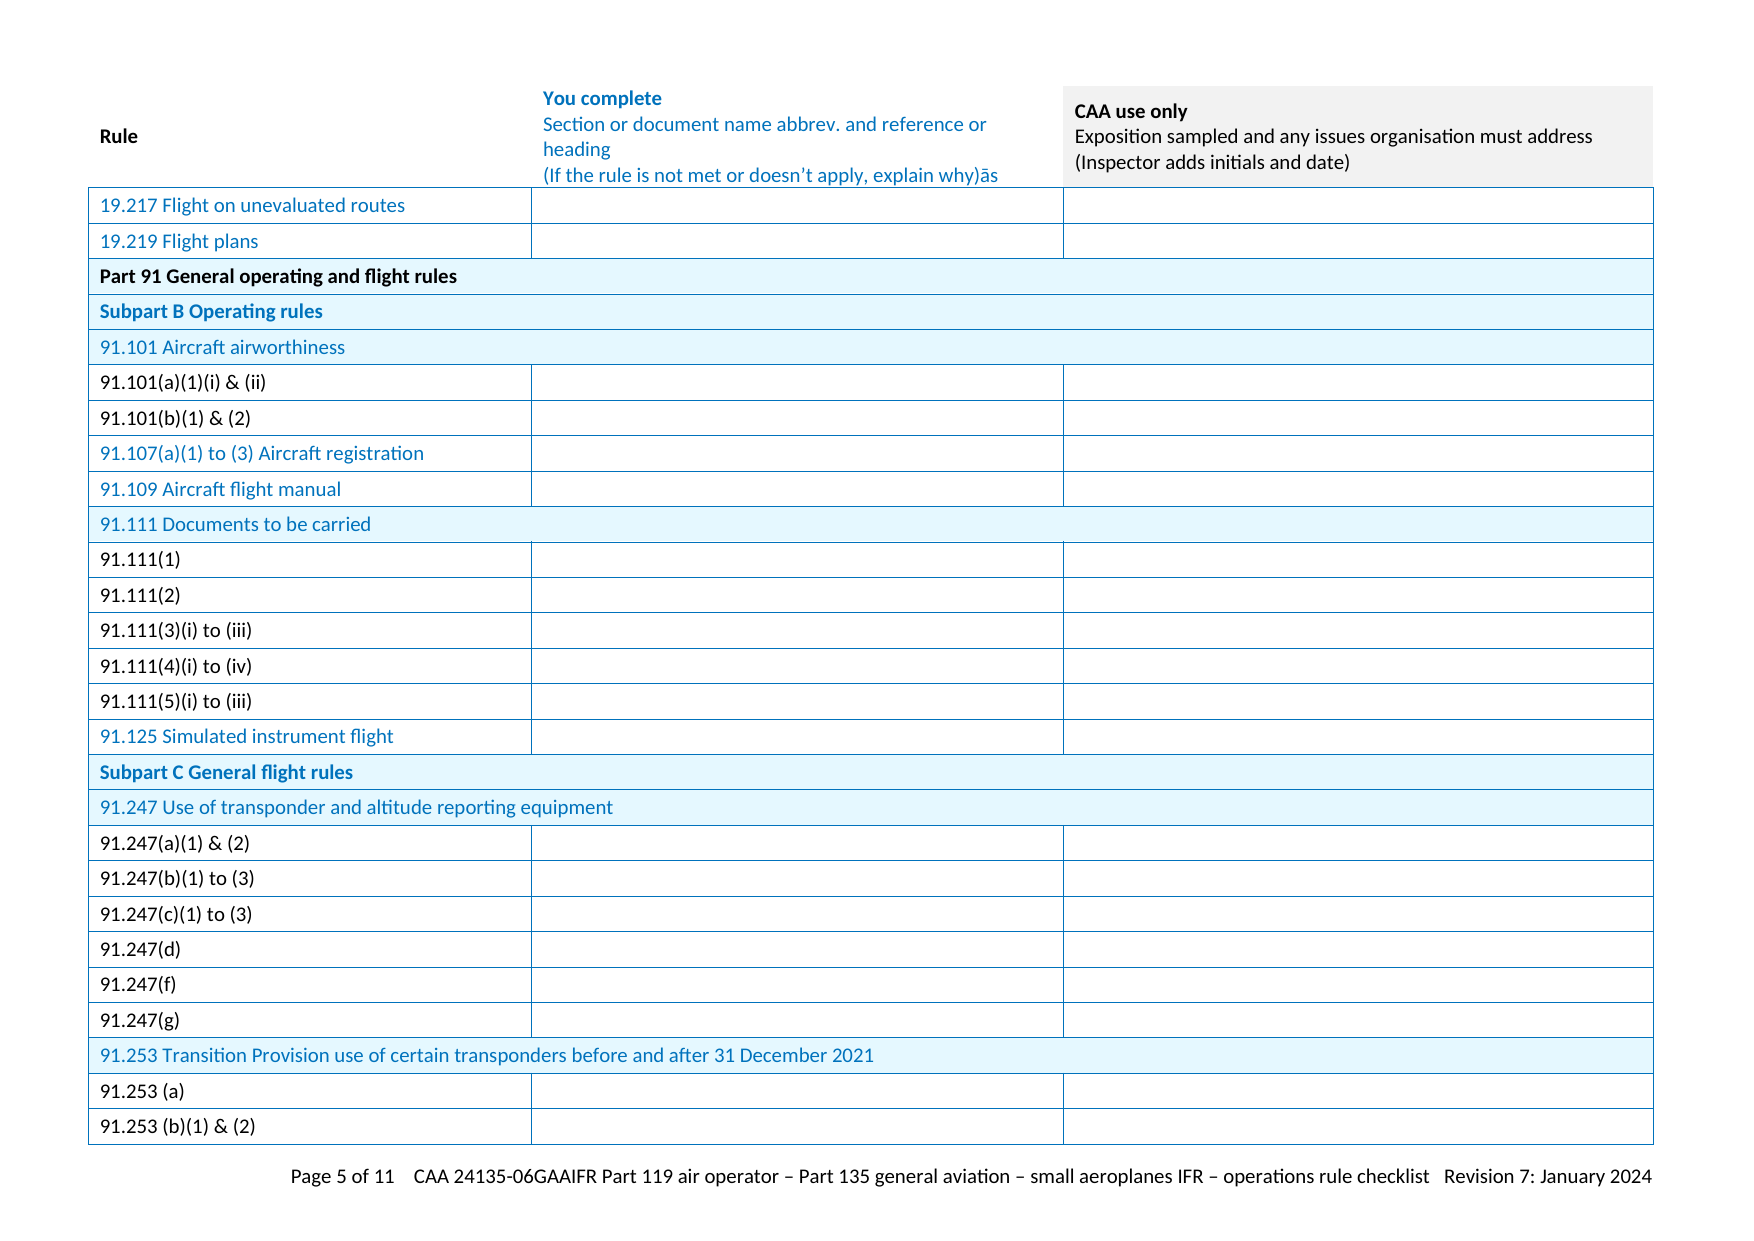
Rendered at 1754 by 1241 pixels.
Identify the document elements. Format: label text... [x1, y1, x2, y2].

table_cell [1064, 188, 1653, 223]
table_cell Subpart B Operating rules [89, 295, 1653, 329]
table_cell 91.111(3)(i) to (iii) [89, 613, 531, 648]
table_cell Part 91 General operating and flight rules [89, 259, 1653, 293]
table_cell 91.247(d) [89, 932, 531, 966]
table_cell [1064, 578, 1653, 612]
table_cell [532, 649, 1063, 683]
table_cell 91.101(a)(1)(i) & (ii) [89, 365, 531, 400]
table_cell [1064, 897, 1653, 931]
table_cell [532, 401, 1063, 435]
table_cell 91.107(a)(1) to (3) Aircraft registration [89, 436, 531, 471]
table_cell 91.247(f) [89, 968, 531, 1002]
table_cell [532, 1109, 1063, 1143]
table_cell [532, 897, 1063, 931]
table_cell 91.111(2) [89, 578, 531, 612]
table_cell 91.101(b)(1) & (2) [89, 401, 531, 435]
table_cell [532, 720, 1063, 754]
table_cell Subpart C General flight rules [89, 755, 1653, 789]
table_cell [532, 932, 1063, 966]
table_cell 91.111 Documents to be carried [89, 507, 1653, 541]
table_cell [1064, 861, 1653, 896]
table_cell [1064, 436, 1653, 471]
table_cell [1064, 649, 1653, 683]
table_cell [1064, 826, 1653, 860]
table_cell [532, 684, 1063, 718]
table_cell [532, 436, 1063, 471]
table_cell [1064, 684, 1653, 718]
table_cell [532, 188, 1063, 223]
table_cell [1064, 1003, 1653, 1037]
table_cell [1064, 472, 1653, 506]
table_cell 91.111(5)(i) to (iii) [89, 684, 531, 718]
table_cell [532, 613, 1063, 648]
table_cell [1064, 968, 1653, 1002]
table_cell 91.247(c)(1) to (3) [89, 897, 531, 931]
table_cell 91.253 Transition Provision use of certain transponders before and after 31 December 2021 [89, 1038, 1653, 1073]
table_cell 91.101 Aircraft airworthiness [89, 330, 1653, 364]
table_cell [532, 472, 1063, 506]
table_cell 19.219 Flight plans [89, 224, 531, 258]
table_cell [532, 826, 1063, 860]
table_cell [1064, 1109, 1653, 1143]
table_cell [532, 365, 1063, 400]
table_cell [1064, 224, 1653, 258]
table_cell 91.247(g) [89, 1003, 531, 1037]
table_cell 91.247(a)(1) & (2) [89, 826, 531, 860]
table_cell 91.111(4)(i) to (iv) [89, 649, 531, 683]
table_cell [532, 543, 1063, 577]
table_cell [1064, 1074, 1653, 1108]
table_cell 91.247 Use of transponder and altitude reporting equipment [89, 790, 1653, 825]
table_cell [532, 861, 1063, 896]
table_cell [1064, 401, 1653, 435]
table_cell [532, 224, 1063, 258]
table_cell [1064, 365, 1653, 400]
table_cell [1064, 543, 1653, 577]
table_cell [532, 578, 1063, 612]
table_cell 91.111(1) [89, 543, 531, 577]
table_header Rule [88, 86, 532, 187]
table_cell 19.217 Flight on unevaluated routes [89, 188, 531, 223]
table_cell 91.253 (b)(1) & (2) [89, 1109, 531, 1143]
table_cell [532, 1003, 1063, 1037]
table_cell 91.247(b)(1) to (3) [89, 861, 531, 896]
table_cell [1064, 613, 1653, 648]
table_cell [532, 1074, 1063, 1108]
table_header CAA use only Exposition sampled and any issues organisation must address (Inspector adds initials and date) [1063, 86, 1653, 187]
table_cell [1064, 720, 1653, 754]
table_cell 91.109 Aircraft flight manual [89, 472, 531, 506]
table_cell 91.253 (a) [89, 1074, 531, 1108]
table_cell [532, 968, 1063, 1002]
table_cell 91.125 Simulated instrument flight [89, 720, 531, 754]
table_cell [1064, 932, 1653, 966]
table_header You complete Section or document name abbrev. and reference or heading (If the rule is not met or doesn’t apply, explain why)ās [532, 86, 1063, 187]
